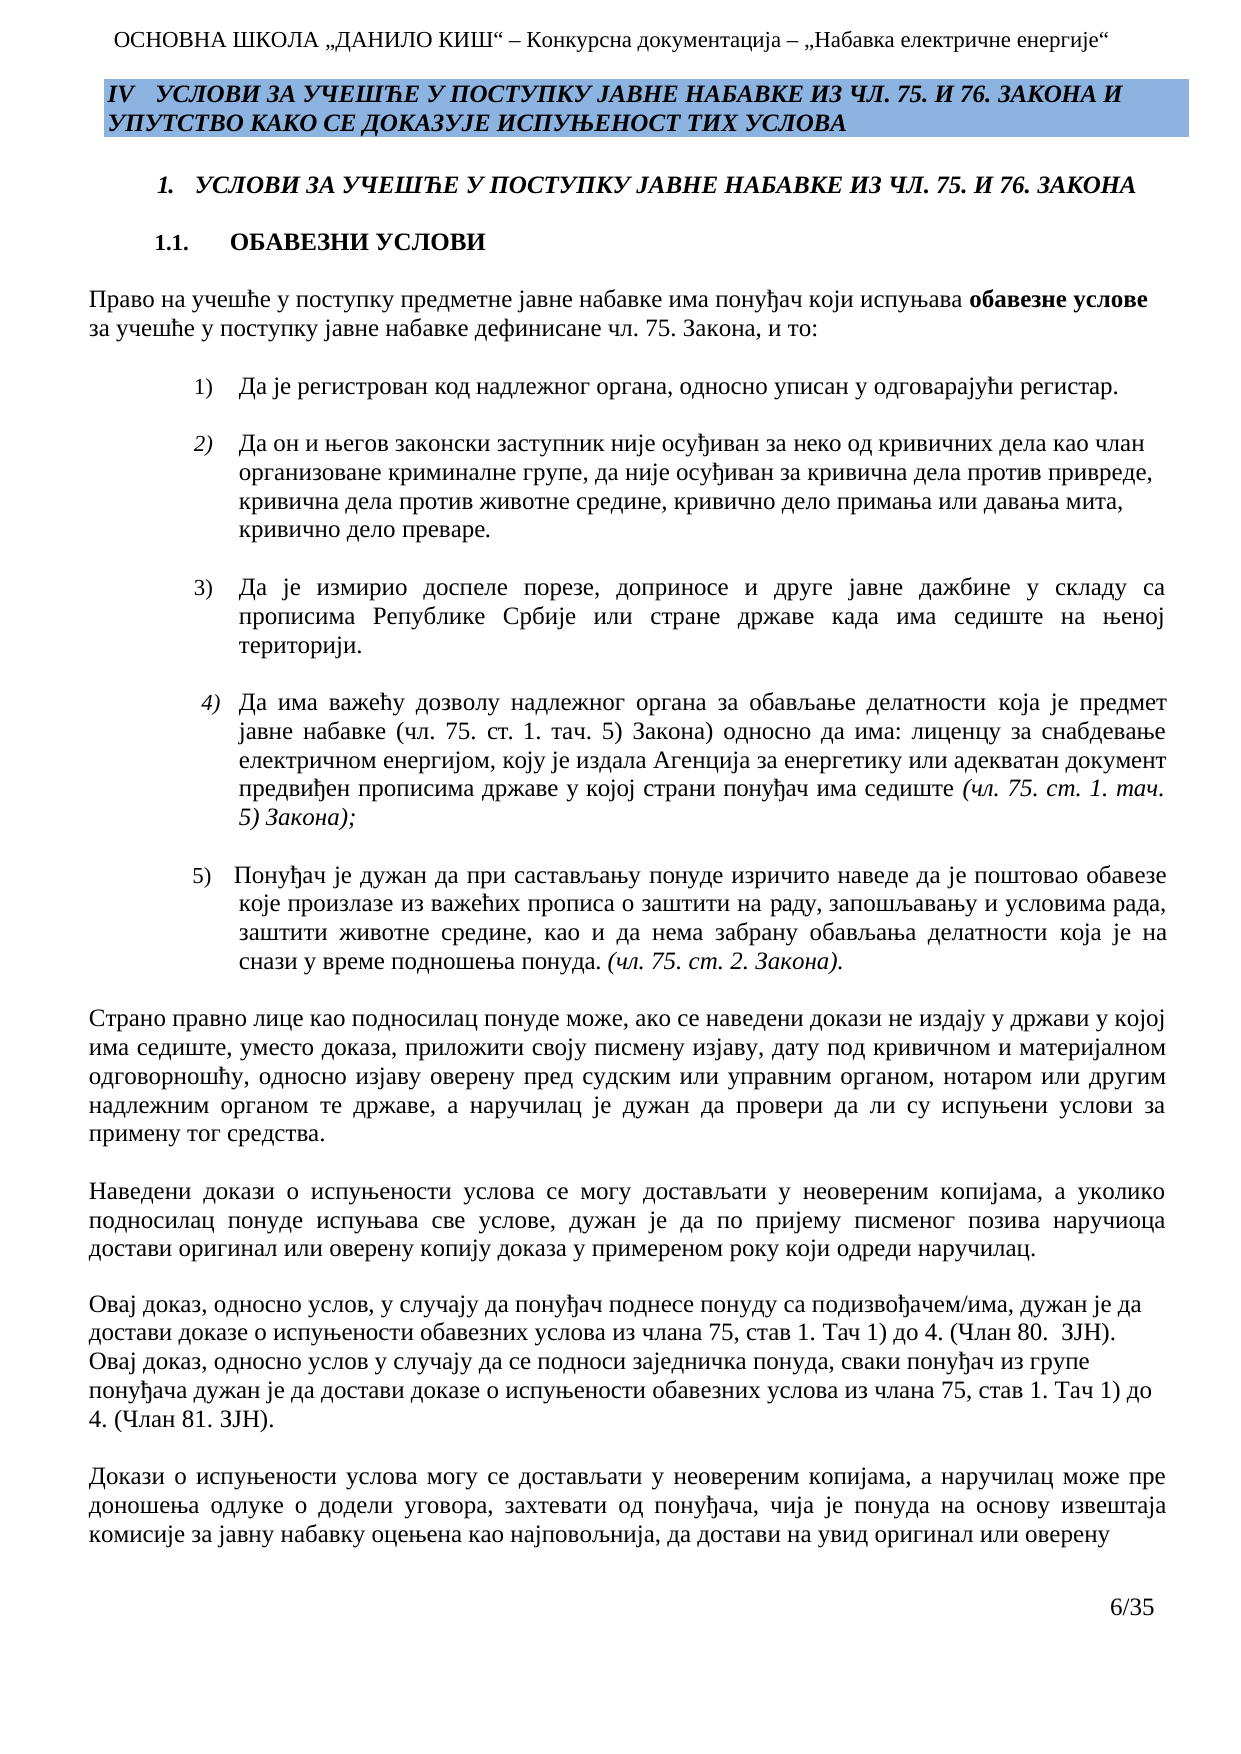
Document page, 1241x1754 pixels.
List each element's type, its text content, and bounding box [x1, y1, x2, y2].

subtitle УСЛОВИ ЗА УЧЕШЋЕ У ПОСТУПКУ ЈАВНЕ НАБАВКЕ ИЗ ЧЛ. 75. И 76. ЗАКОНА [157, 170, 1211, 199]
list Да је измирио доспеле порезе, доприносе и друге јавне дажбине у складу са прописима Републике Србије или стране државе када има седиште на њеној територији. [194, 572, 1166, 658]
list Да има важећу дозволу надлежног органа за обављање делатности која је предмет јавне набавке (чл. 75. ст. 1. тач. 5) Закона) односно да има: лиценцу за снабдевање електричном енергијом, коју је издала Агенција за енергетику или адекватан документ предвиђен прописима државе у којој страни понуђач има седиште (чл. 75. ст. 1. тач. [201, 687, 1167, 802]
text Право на учешће у поступку предметне јавне набавке има понуђач који испуњава обавезне услове [89, 284, 1211, 313]
list Да је регистрован код надлежног органа, односно уписан у одговарајући регистар. [194, 371, 1211, 399]
text за учешће у поступку јавне набавке дефинисане чл. 75. Закона, и то: [89, 313, 1211, 342]
text Докази о испуњености услова могу се достављати у неовереним копијама, а наручилац може пре доношења одлуке о додели уговора, захтевати од понуђача, чија је понуда на основу извештаја комисије за јавну набавку оцењена као најповољнија, да достави на увид оригинал или оверену [89, 1461, 1167, 1547]
list ОБАВЕЗНИ УСЛОВИ [154, 227, 1211, 256]
text Овај доказ, односно услов у случају да се подноси заједничка понуда, сваки понуђач из групе понуђача дужан је да достави доказе о испуњености обавезних услова из члана 75, став 1. Тач 1) до [89, 1346, 1175, 1404]
text Страно правно лице као подносилац понуде може, ако се наведени докази не издају у држави у којој има седиште, уместо доказа, приложити своју писмену изјаву, дату под кривичном и материјалном одговорношћу, односно изјаву оверену пред судским или управним органом, нотаром или другим надлежним органом те државе, а наручилац је дужан да провери да ли су испуњени услови за примену тог средства. [89, 1003, 1168, 1147]
list Закона); [239, 802, 1211, 831]
text Овај доказ, односно услов, у случају да понуђач поднесе понуду са подизвођачем/има, дужан је да достави доказе о испуњености обавезних услова из члана 75, став 1. Тач 1) до 4. (Члан 80. ЗЈН). [89, 1289, 1211, 1346]
text Наведени докази о испуњености услова се могу достављати у неовереним копијама, а уколико подносилац понуде испуњава све услове, дужан је да по пријему писменог позива наручиоца достави оригинал или оверену копију доказа у примереном року који одреди наручилац. [89, 1176, 1167, 1262]
list (Члан 81. ЗЈН). [89, 1404, 1211, 1432]
text 5) Понуђач је дужан да при састављању понуде изричито наведе да је поштовао обавезе које произлазе из важећих прописа о заштити на раду, запошљавању и условима рада, заштити животне средине, као и да нема забрану обављања делатности која је на снази у време подношења понуда. (чл. 75. ст. 2. Закона). [192, 860, 1167, 975]
list Да он и његов законски заступник није осуђиван за неко од кривичних дела као члан организоване криминалне групе, да није осуђиван за кривична дела против привреде, кривична дела против животне средине, кривично дело примања или давања мита, кривично дело преваре. [194, 428, 1166, 543]
